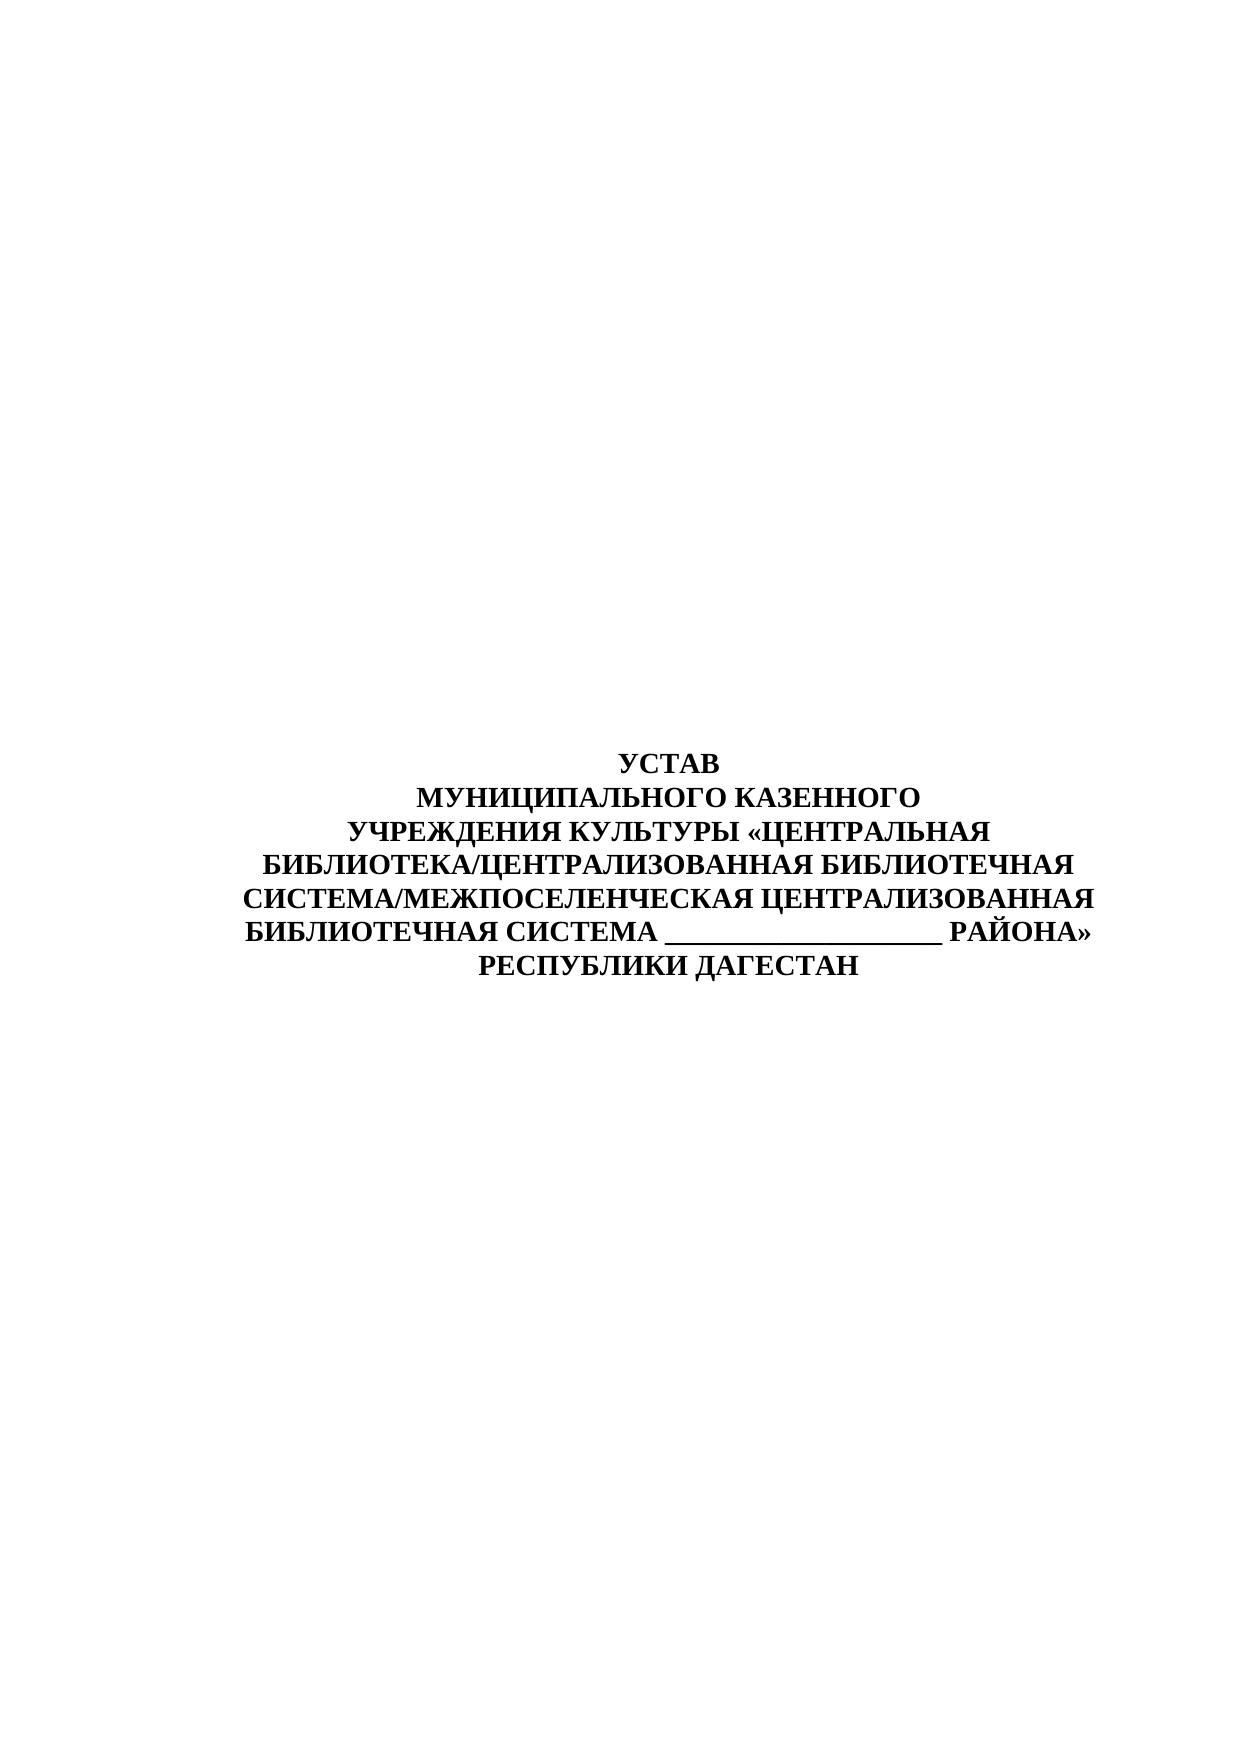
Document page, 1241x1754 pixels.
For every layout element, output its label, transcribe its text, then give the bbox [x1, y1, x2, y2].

text УЧРЕЖДЕНИЯ КУЛЬТУРЫ «ЦЕНТРАЛЬНАЯ БИБЛИОТЕКА/ЦЕНТРАЛИЗОВАННАЯ БИБЛИОТЕЧНАЯ СИСТЕМА/МЕЖПОСЕЛЕНЧЕСКАЯ ЦЕНТРАЛИЗОВАННАЯ БИБЛИОТЕЧНАЯ СИСТЕМА ___________________ РАЙОНА» РЕСПУБЛИКИ ДАГЕСТАН [167, 814, 1170, 981]
text МУНИЦИПАЛЬНОГО КАЗЕННОГО [167, 780, 1170, 814]
text УСТАВ [167, 747, 1170, 780]
